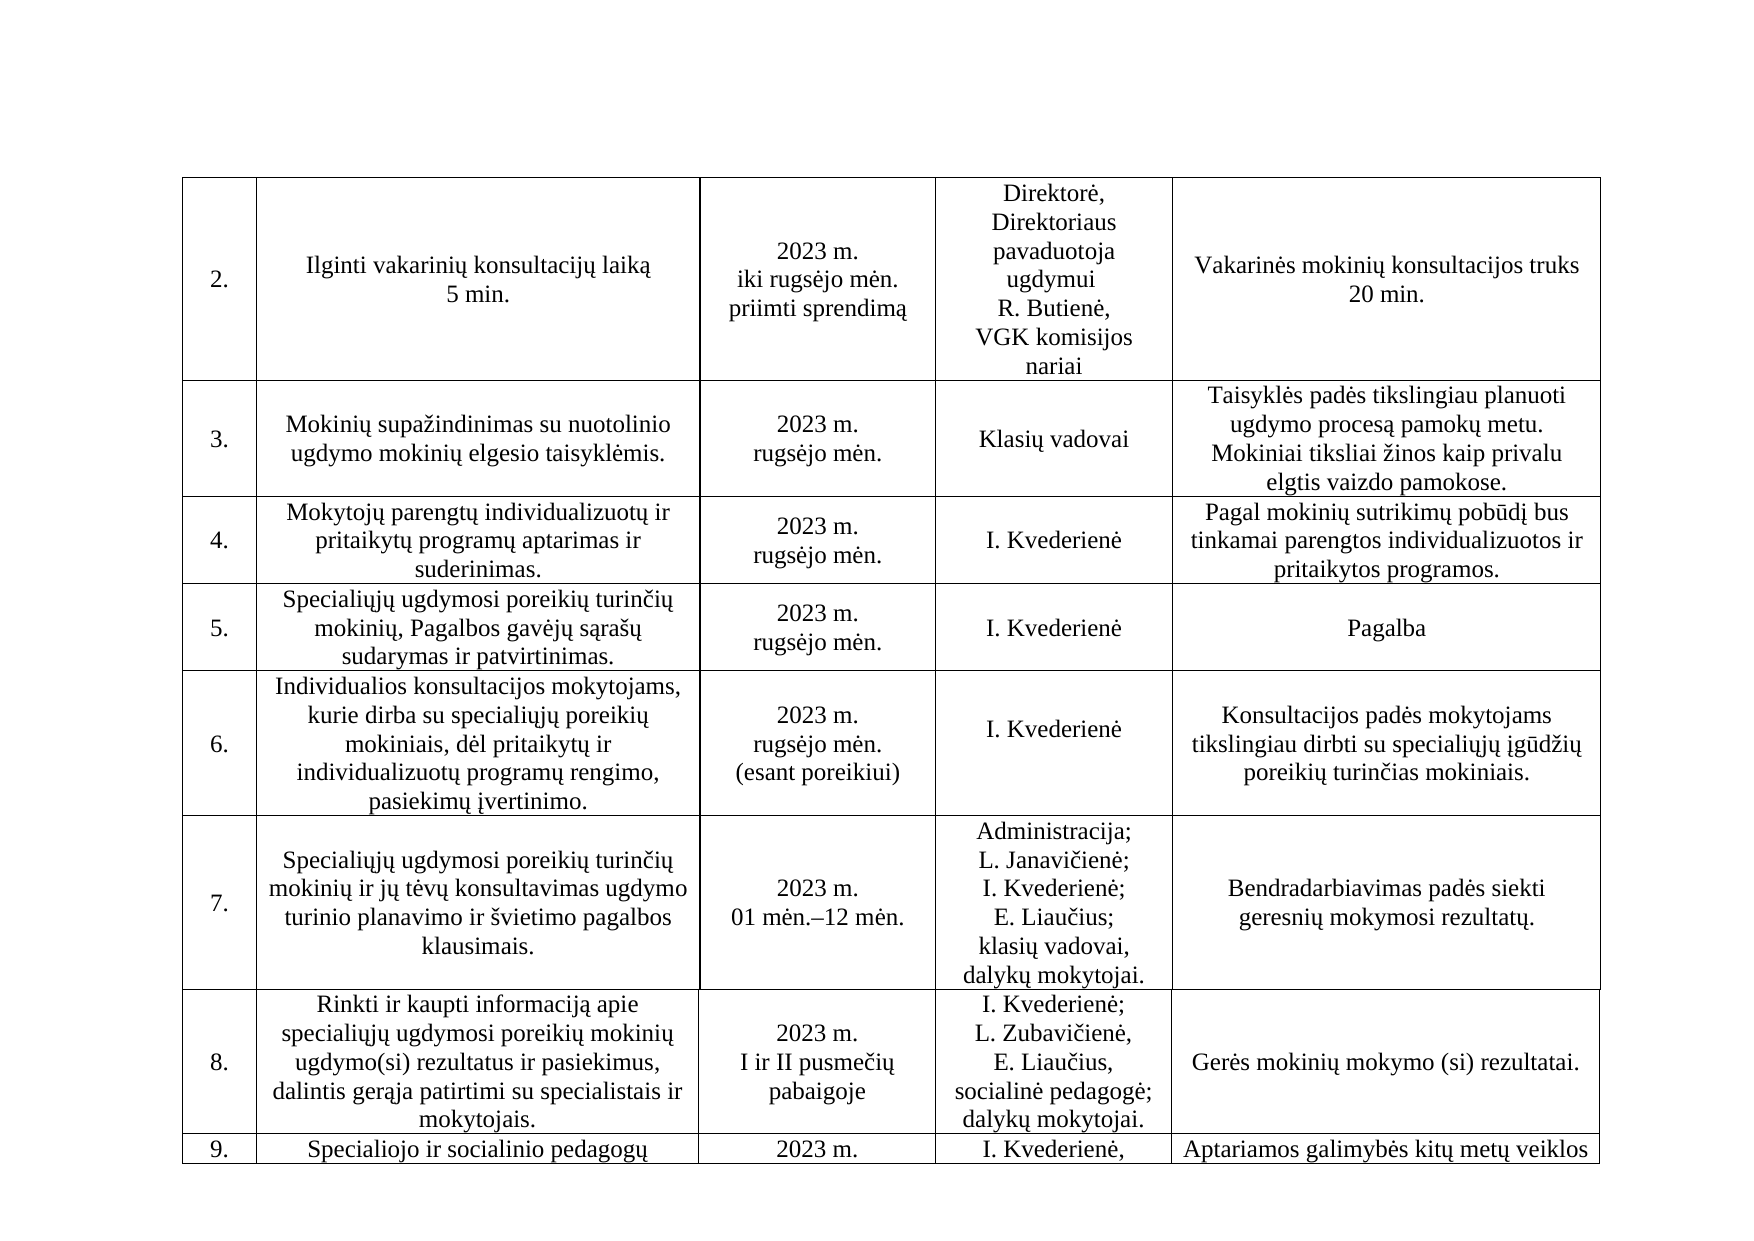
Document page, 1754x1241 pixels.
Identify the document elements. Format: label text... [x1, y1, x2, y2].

table_cell I. Kvederienė; L. Zubavičienė, E. Liaučius, socialinė pedagogė; dalykų mokytojai. [936, 990, 1171, 1133]
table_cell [1172, 1134, 1599, 1163]
table_cell I. Kvederienė [936, 497, 1172, 583]
table_cell Konsultacijos padės mokytojams tikslingiau dirbti su specialiųjų įgūdžių poreikių turinčias mokiniais. [1173, 671, 1600, 815]
table_cell Pagalba [1173, 584, 1600, 670]
table_cell 2023 m. rugsėjo mėn. [701, 381, 935, 496]
table_cell 2023 m. rugsėjo mėn. [701, 584, 935, 670]
table_header Ilginti vakarinių konsultacijų laiką 5 min. [257, 178, 699, 379]
table_header 2. [183, 178, 256, 379]
table_cell Individualios konsultacijos mokytojams, kurie dirba su specialiųjų poreikių mokiniais, dėl pritaikytų ir individualizuotų programų rengimo, pasiekimų įvertinimo. [257, 671, 699, 815]
table_cell Specialiųjų ugdymosi poreikių turinčių mokinių, Pagalbos gavėjų sąrašų sudarymas ir patvirtinimas. [257, 584, 699, 670]
table_cell Rinkti ir kaupti informaciją apie specialiųjų ugdymosi poreikių mokinių ugdymo(si) rezultatus ir pasiekimus, dalintis gerąja patirtimi su specialistais ir mokytojais. [257, 990, 698, 1133]
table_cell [936, 1134, 1171, 1163]
table_cell Mokytojų parengtų individualizuotų ir pritaikytų programų aptarimas ir suderinimas. [257, 497, 699, 583]
table_cell Gerės mokinių mokymo (si) rezultatai. [1172, 990, 1599, 1133]
table_cell Administracija; L. Janavičienė; I. Kvederienė; E. Liaučius; klasių vadovai, dalykų mokytojai. [936, 816, 1172, 988]
table_cell Specialiųjų ugdymosi poreikių turinčių mokinių ir jų tėvų konsultavimas ugdymo turinio planavimo ir švietimo pagalbos klausimais. [257, 816, 699, 988]
table_header Vakarinės mokinių konsultacijos truks 20 min. [1173, 178, 1600, 379]
table_cell 8. [183, 990, 256, 1133]
table_cell 3. [183, 381, 256, 496]
table_cell 6. [183, 671, 256, 815]
table_cell 9. [183, 1134, 256, 1163]
table_cell Pagal mokinių sutrikimų pobūdį bus tinkamai parengtos individualizuotos ir pritaikytos programos. [1173, 497, 1600, 583]
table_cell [257, 1134, 698, 1163]
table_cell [699, 1134, 935, 1163]
table_cell I. Kvederienė [936, 671, 1172, 815]
table_cell 7. [183, 816, 256, 988]
table_cell 4. [183, 497, 256, 583]
table_cell Klasių vadovai [936, 381, 1172, 496]
table_cell 2023 m. rugsėjo mėn. [701, 497, 935, 583]
table_cell 2023 m. I ir II pusmečių pabaigoje [699, 990, 935, 1133]
table_cell Taisyklės padės tikslingiau planuoti ugdymo procesą pamokų metu. Mokiniai tiksliai žinos kaip privalu elgtis vaizdo pamokose. [1173, 381, 1600, 496]
table_header Direktorė, Direktoriaus pavaduotoja ugdymui R. Butienė, VGK komisijos nariai [936, 178, 1172, 379]
table_cell I. Kvederienė [936, 584, 1172, 670]
table_cell Mokinių supažindinimas su nuotolinio ugdymo mokinių elgesio taisyklėmis. [257, 381, 699, 496]
table_cell 5. [183, 584, 256, 670]
table_cell 2023 m. rugsėjo mėn. (esant poreikiui) [701, 671, 935, 815]
table_header 2023 m. iki rugsėjo mėn. priimti sprendimą [701, 178, 935, 379]
table_cell Bendradarbiavimas padės siekti geresnių mokymosi rezultatų. [1173, 816, 1600, 988]
table_cell 2023 m. 01 mėn.–12 mėn. [701, 816, 935, 988]
